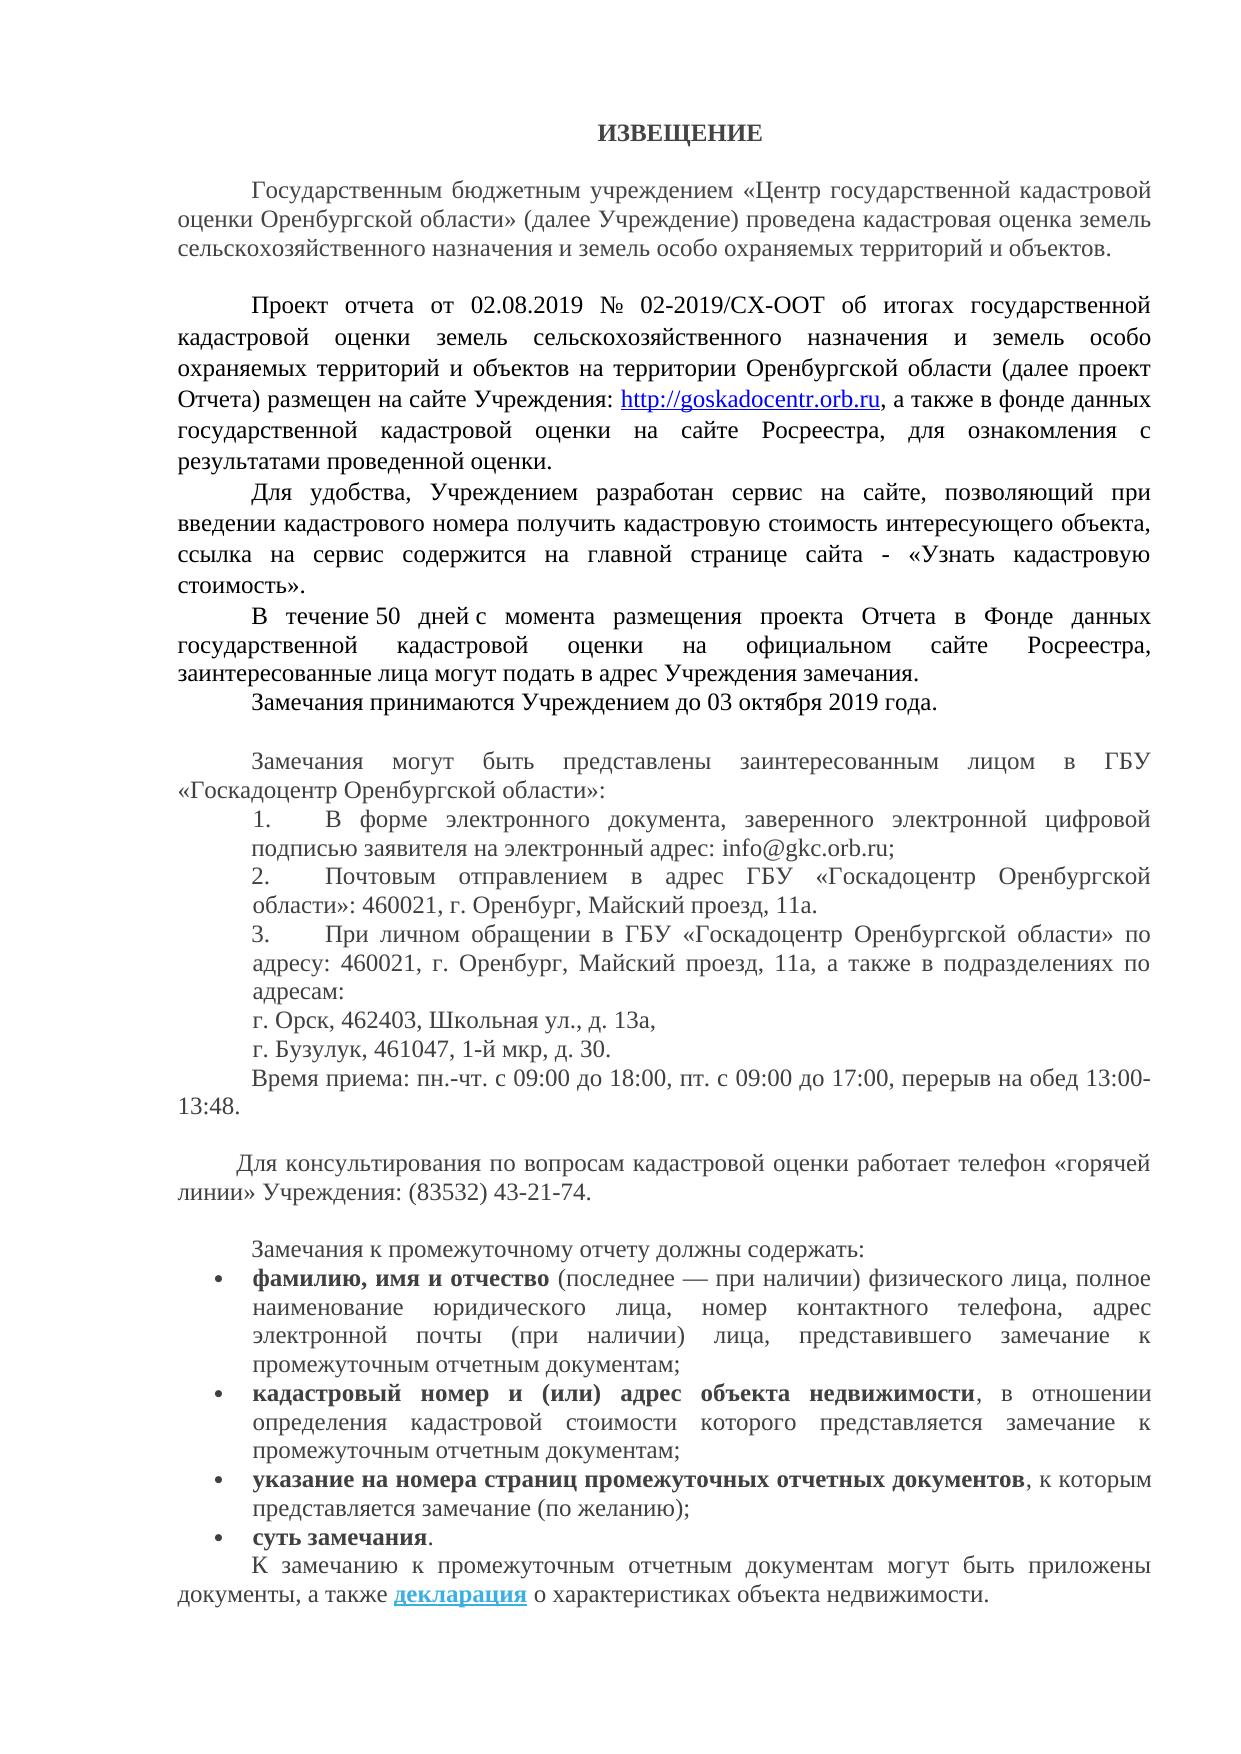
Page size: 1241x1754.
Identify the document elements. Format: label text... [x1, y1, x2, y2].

text ИЗВЕЩЕНИЕ [177, 118, 1152, 147]
text К замечанию к промежуточным отчетным документам могут быть приложены документы, а также декларация о характеристиках объекта недвижимости. [177, 1551, 1152, 1608]
list При личном обращении в ГБУ «Госкадоцентр Оренбургской области» по адресу: 460021, г. Оренбург, Майский проезд, 11а, а также в подразделениях по адресам: [251, 919, 1152, 1005]
text Государственным бюджетным учреждением «Центр государственной кадастровой оценки Оренбургской области» (далее Учреждение) проведена кадастровая оценка земель сельскохозяйственного назначения и земель особо охраняемых территорий и объектов. [177, 176, 1152, 262]
list указание на номера страниц промежуточных отчетных документов, к которым представляется замечание (по желанию); [215, 1464, 1152, 1522]
text В течение 50 дней с момента размещения проекта Отчета в Фонде данных государственной кадастровой оценки на официальном сайте Росреестра, заинтересованные лица могут подать в адрес Учреждения замечания. [177, 601, 1152, 687]
text Проект отчета от 02.08.2019 № 02-2019/СХ-ООТ об итогах государственной кадастровой оценки земель сельскохозяйственного назначения и земель особо охраняемых территорий и объектов на территории Оренбургской области (далее проект Отчета) размещен на сайте Учреждения: http://goskadocentr.orb.ru, а также в фонде данных государственной кадастровой оценки на сайте Росреестра, для ознакомления с результатами проведенной оценки. [177, 291, 1152, 474]
text Замечания принимаются Учреждением до 03 октября 2019 года. [177, 687, 1152, 716]
text Замечания к промежуточному отчету должны содержать: [177, 1234, 1152, 1263]
list Почтовым отправлением в адрес ГБУ «Госкадоцентр Оренбургской области»: 460021, г. Оренбург, Майский проезд, 11а. [251, 861, 1152, 919]
text Для консультирования по вопросам кадастровой оценки работает телефон «горячей линии» Учреждения: (83532) 43-21-74. [177, 1148, 1152, 1206]
list фамилию, имя и отчество (последнее — при наличии) физического лица, полное наименование юридического лица, номер контактного телефона, адрес электронной почты (при наличии) лица, представившего замечание к промежуточным отчетным документам; [215, 1263, 1152, 1378]
text Замечания могут быть представлены заинтересованным лицом в ГБУ «Госкадоцентр Оренбургской области»: [177, 746, 1152, 804]
text г. Орск, 462403, Школьная ул., д. 13а, [177, 1005, 1152, 1034]
list суть замечания. [215, 1522, 1152, 1551]
text Для удобства, Учреждением разработан сервис на сайте, позволяющий при введении кадастрового номера получить кадастровую стоимость интересующего объекта, ссылка на сервис содержится на главной странице сайта - «Узнать кадастровую стоимость». [177, 477, 1152, 599]
text г. Бузулук, 461047, 1-й мкр, д. 30. [177, 1034, 1152, 1063]
text Время приема: пн.-чт. с 09:00 до 18:00, пт. с 09:00 до 17:00, перерыв на обед 13:00-13:48. [177, 1063, 1152, 1120]
list В форме электронного документа, заверенного электронной цифровой подписью заявителя на электронный адрес: info@gkc.orb.ru; [251, 804, 1152, 861]
list кадастровый номер и (или) адрес объекта недвижимости, в отношении определения кадастровой стоимости которого представляется замечание к промежуточным отчетным документам; [215, 1378, 1152, 1464]
